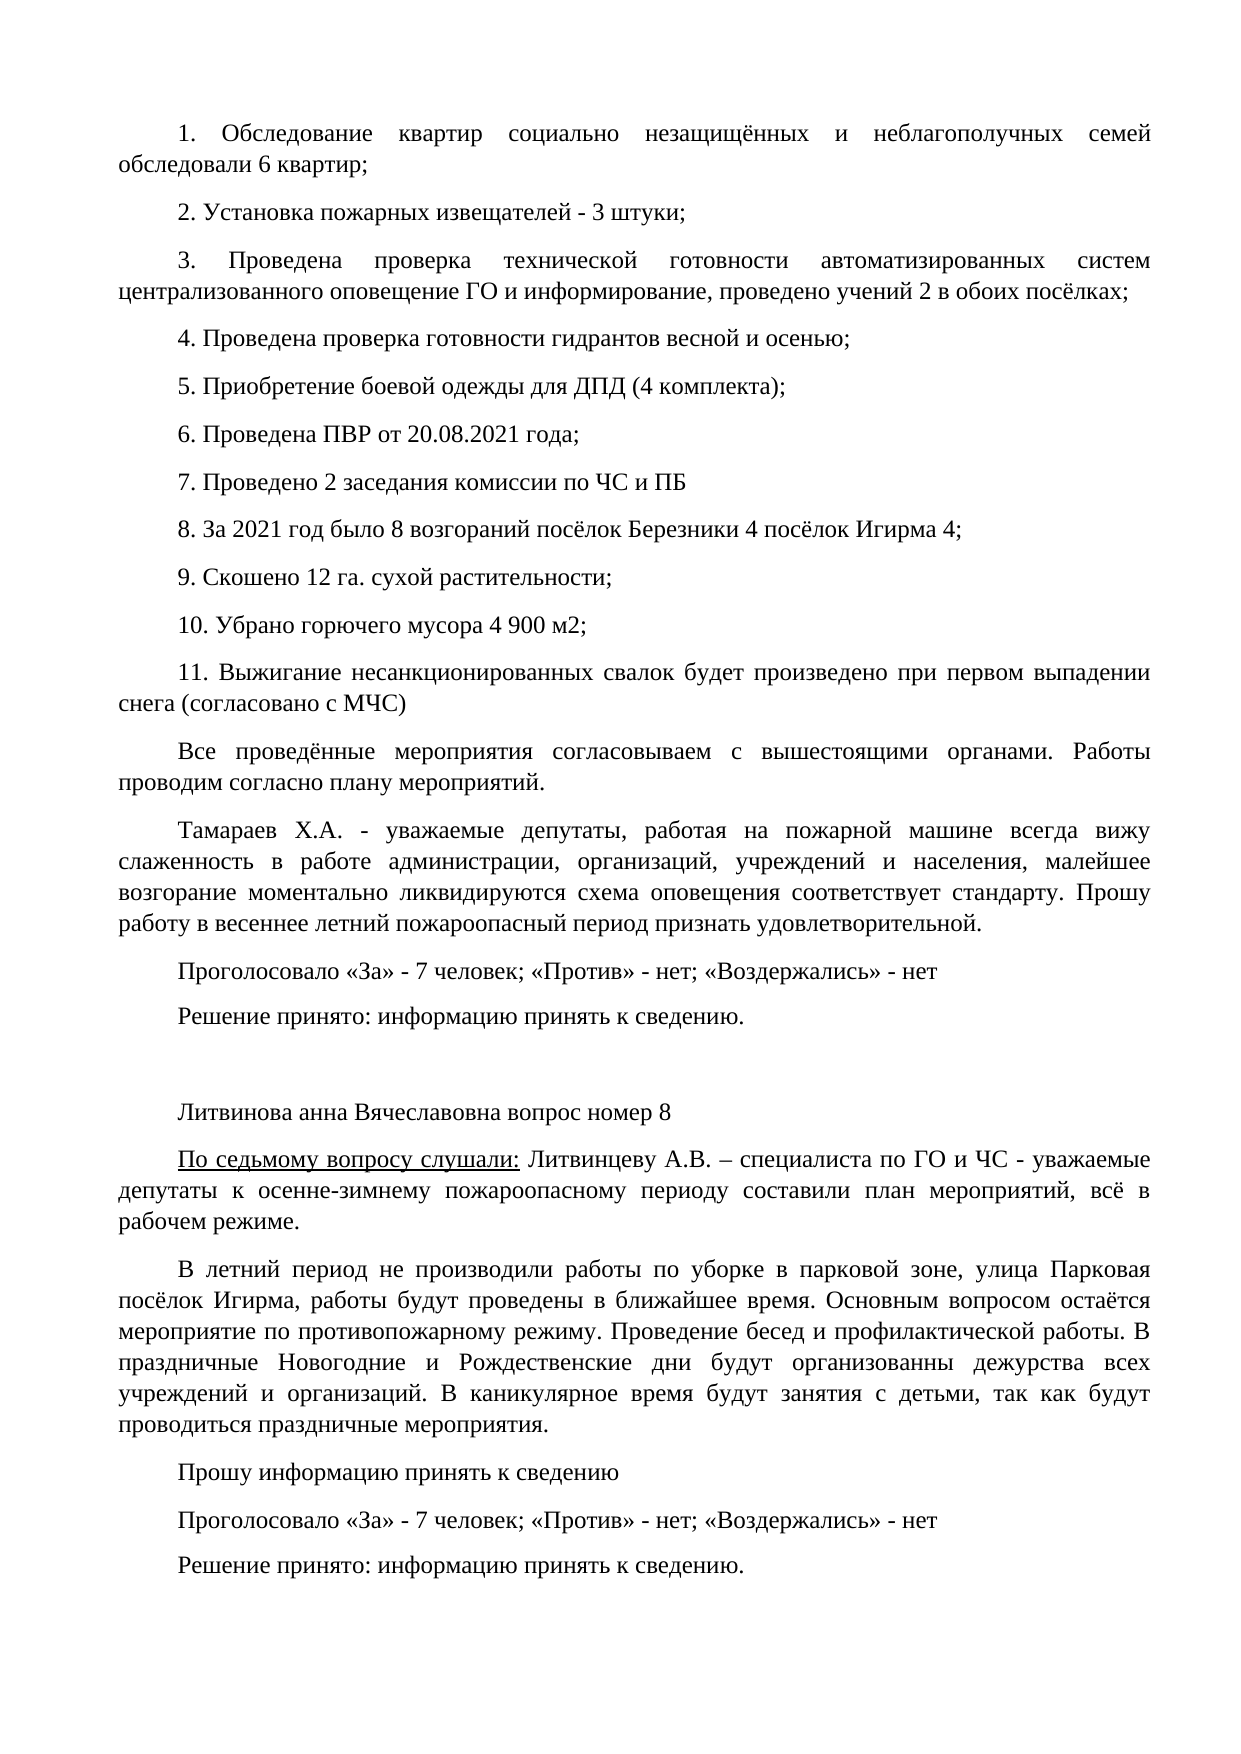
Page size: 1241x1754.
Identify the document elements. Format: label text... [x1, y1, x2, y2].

text 2. Установка пожарных извещателей - 3 штуки; [118, 197, 1152, 226]
text Все проведённые мероприятия согласовываем с вышестоящими органами. Работы проводим согласно плану мероприятий. [118, 736, 1152, 796]
text В летний период не производили работы по уборке в парковой зоне, улица Парковая посёлок Игирма, работы будут проведены в ближайшее время. Основным вопросом остаётся мероприятие по противопожарному режиму. Проведение бесед и профилактической работы. В праздничные Новогодние и Рождественские дни будут организованны дежурства всех учреждений и организаций. В каникулярное время будут занятия с детьми, так как будут проводиться праздничные мероприятия. [118, 1254, 1152, 1438]
text Проголосовало «За» - 7 человек; «Против» - нет; «Воздержались» - нет [118, 956, 1152, 984]
text 10. Убрано горючего мусора 4 900 м2; [118, 610, 1152, 638]
text 6. Проведена ПВР от 20.08.2021 года; [118, 419, 1152, 448]
text 4. Проведена проверка готовности гидрантов весной и осенью; [118, 323, 1152, 352]
text Решение принято: информацию принять к сведению. [118, 1001, 1152, 1030]
text 11. Выжигание несанкционированных свалок будет произведено при первом выпадении снега (согласовано с МЧС) [118, 657, 1152, 717]
text По седьмому вопросу слушали: Литвинцеву А.В. – специалиста по ГО и ЧС - уважаемые депутаты к осенне-зимнему пожароопасному периоду составили план мероприятий, всё в рабочем режиме. [118, 1144, 1152, 1235]
text 5. Приобретение боевой одежды для ДПД (4 комплекта); [118, 371, 1152, 400]
text 9. Скошено 12 га. сухой растительности; [118, 562, 1152, 591]
text 3. Проведена проверка технической готовности автоматизированных систем централизованного оповещение ГО и информирование, проведено учений 2 в обоих посёлках; [118, 245, 1152, 304]
text Прошу информацию принять к сведению [118, 1457, 1152, 1486]
text Проголосовало «За» - 7 человек; «Против» - нет; «Воздержались» - нет [118, 1505, 1152, 1533]
text 1. Обследование квартир социально незащищённых и неблагополучных семей обследовали 6 квартир; [118, 118, 1152, 178]
text Тамараев Х.А. - уважаемые депутаты, работая на пожарной машине всегда вижу слаженность в работе администрации, организаций, учреждений и населения, малейшее возгорание моментально ликвидируются схема оповещения соответствует стандарту. Прошу работу в весеннее летний пожароопасный период признать удовлетворительной. [118, 815, 1152, 937]
text 7. Проведено 2 заседания комиссии по ЧС и ПБ [118, 467, 1152, 495]
text Литвинова анна Вячеславовна вопрос номер 8 [118, 1097, 1152, 1125]
text 8. За 2021 год было 8 возгораний посёлок Березники 4 посёлок Игирма 4; [118, 514, 1152, 543]
text Решение принято: информацию принять к сведению. [118, 1550, 1152, 1579]
